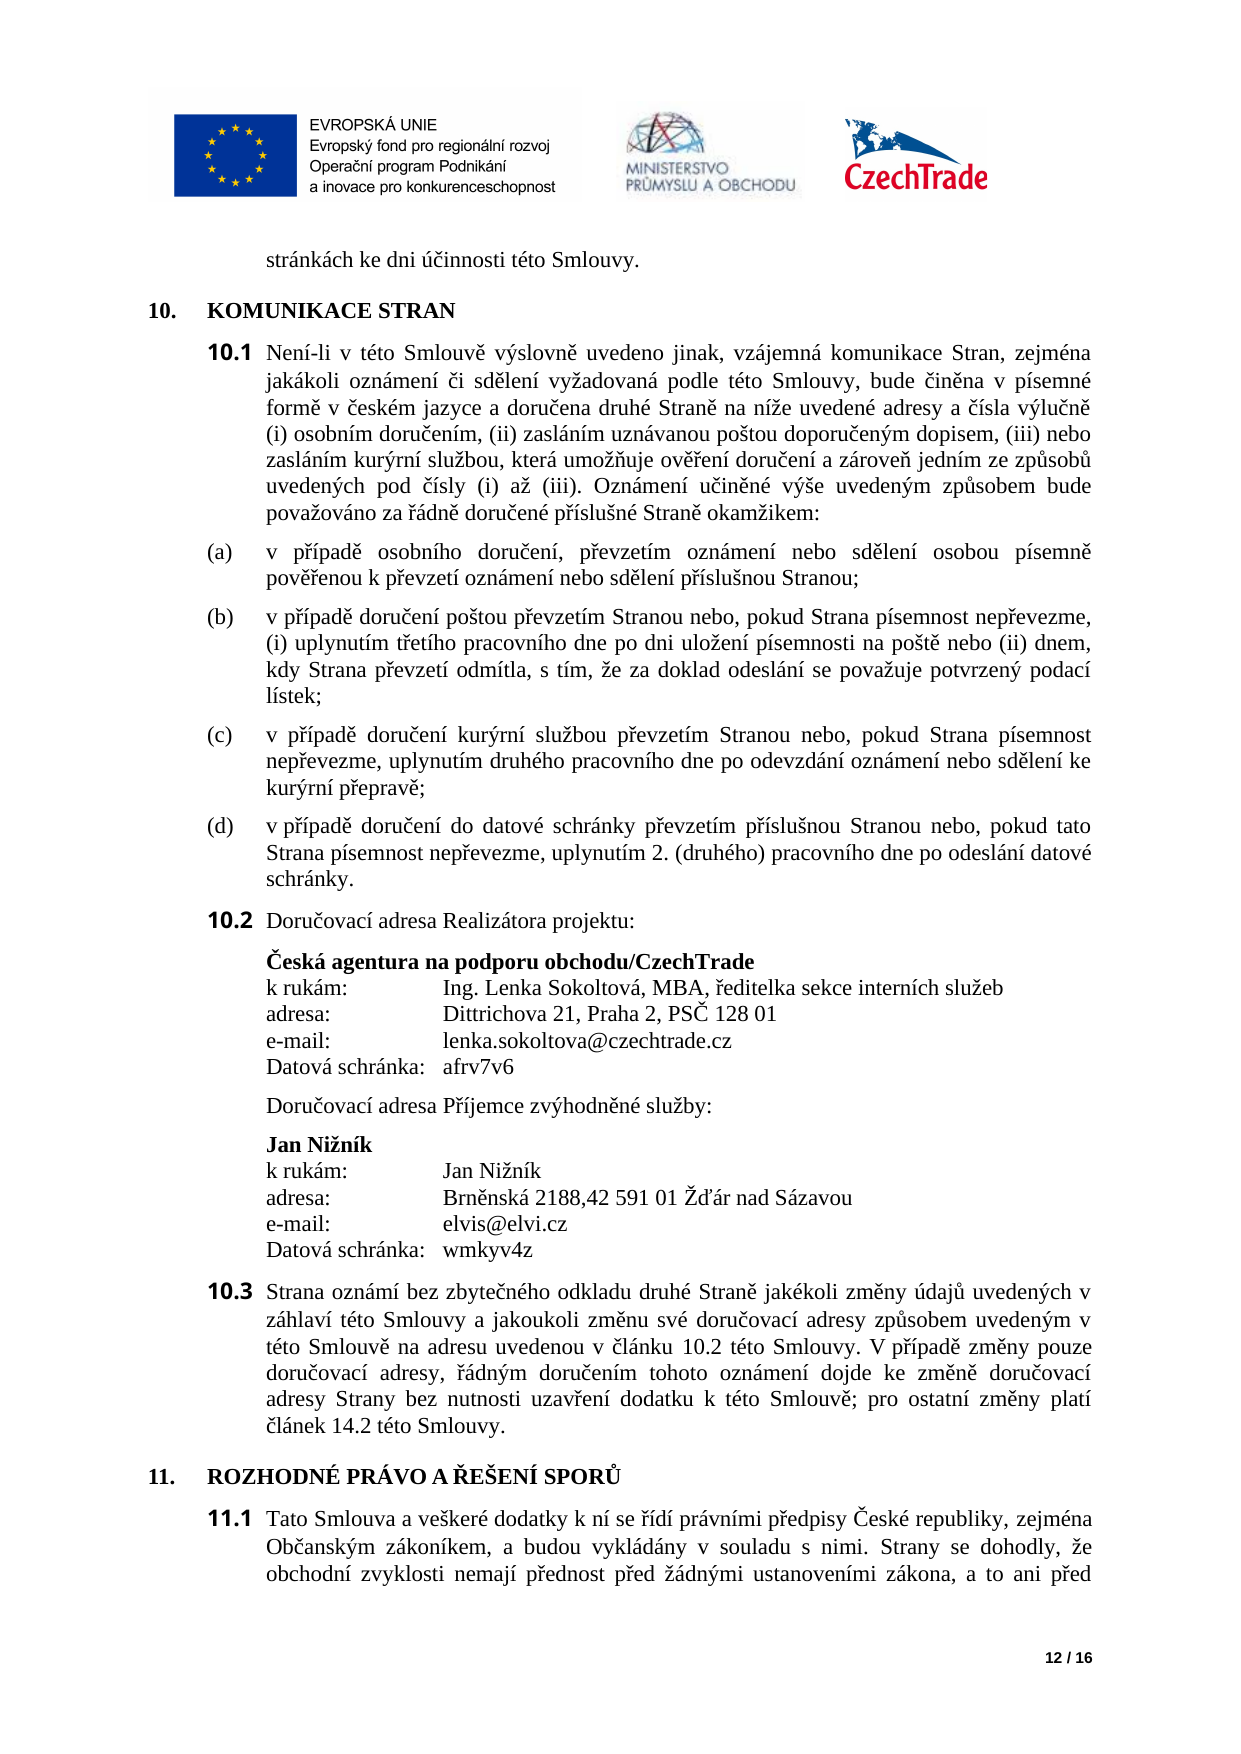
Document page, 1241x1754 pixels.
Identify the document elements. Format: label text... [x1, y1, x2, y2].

picture [147, 87, 583, 202]
list v případě doručení poštou převzetím Stranou nebo, pokud Strana písemnost nepřevezme, (i) uplynutím třetího pracovního dne po dni uložení písemnosti na poště nebo (ii) dnem, kdy Strana převzetí odmítla, s tím, že za doklad odeslání se považuje potvrzený podací lístek; [207, 603, 1092, 708]
text Doručovací adresa Realizátora projektu: [207, 904, 1092, 935]
list v případě osobního doručení, převzetím oznámení nebo sdělení osobou písemně pověřenou k převzetí oznámení nebo sdělení příslušnou Stranou; [207, 538, 1092, 591]
text Jan Nižník k rukám: Jan Nižník adresa: Brněnská 2188,42 591 01 Žďár nad Sázavou [266, 1131, 1092, 1210]
text Strana oznámí bez zbytečného odkladu druhé Straně jakékoli změny údajů uvedených v záhlaví této Smlouvy a jakoukoli změnu své doručovací adresy způsobem uvedeným v této Smlouvě na adresu uvedenou v článku 10.2 této Smlouvy. V případě změny pouze doručovací adresy, řádným doručením tohoto oznámení dojde ke změně doručovací adresy Strany bez nutnosti uzavření dodatku k této Smlouvě; pro ostatní změny platí článek 14.2 této Smlouvy. [207, 1275, 1092, 1438]
list v případě doručení do datové schránky převzetím příslušnou Stranou nebo, pokud tato Strana písemnost nepřevezme, uplynutím 2. (druhého) pracovního dne po odeslání datové schránky. [207, 812, 1092, 892]
list Datová schránka: afrv7v6 [266, 1053, 1092, 1079]
list e-mail: lenka.sokoltova@czechtrade.cz [266, 1027, 1092, 1053]
text Datová schránka: wmkyv4z [266, 1236, 1092, 1263]
list v případě doručení kurýrní službou převzetím Stranou nebo, pokud Strana písemnost nepřevezme, uplynutím druhého pracovního dne po odevzdání oznámení nebo sdělení ke kurýrní přepravě; [207, 721, 1092, 800]
text Není-li v této Smlouvě výslovně uvedeno jinak, vzájemná komunikace Stran, zejména jakákoli oznámení či sdělení vyžadovaná podle této Smlouvy, bude činěna v písemné formě v českém jazyce a doručena druhé Straně na níže uvedené adresy a čísla výlučně (i) osobním doručením, (ii) zasláním uznávanou poštou doporučeným dopisem, (iii) nebo zasláním kurýrní službou, která umožňuje ověření doručení a zároveň jedním ze způsobů uvedených pod čísly (i) až (iii). Oznámení učiněné výše uvedeným způsobem bude považováno za řádně doručené příslušné Straně okamžikem: [207, 336, 1092, 525]
list Česká agentura na podporu obchodu/CzechTrade [266, 948, 1092, 974]
subtitle rozhodné právo a řešení sporů [148, 1463, 1092, 1489]
list adresa: Dittrichova 21, Praha 2, PSČ 128 01 [266, 1001, 1092, 1027]
text Doručovací adresa Příjemce zvýhodněné služby: [266, 1092, 1092, 1118]
picture [845, 107, 988, 202]
list k rukám: Ing. Lenka Sokoltová, MBA, ředitelka sekce interních služeb [266, 974, 1092, 1001]
text e-mail: elvis@elvi.cz [266, 1210, 1092, 1236]
subtitle komunikace stran [148, 297, 1092, 323]
picture [616, 101, 805, 202]
